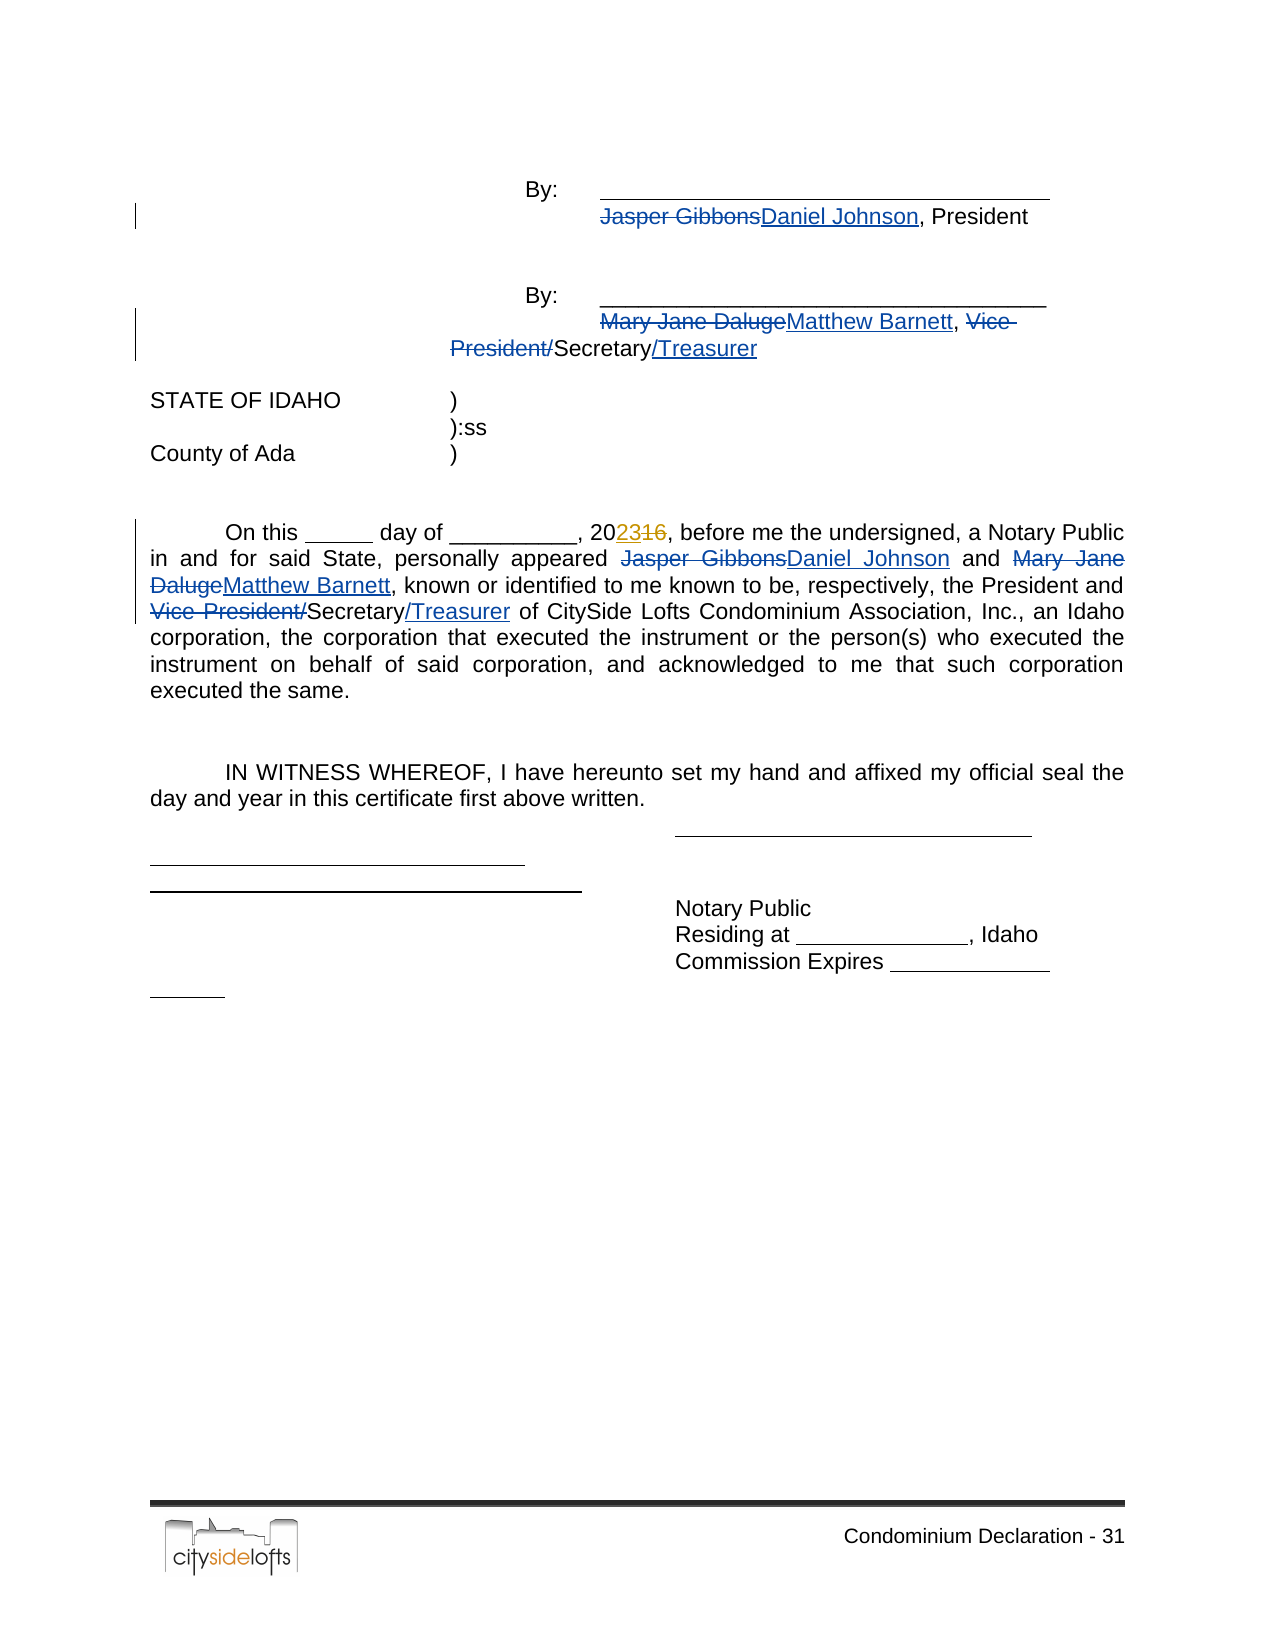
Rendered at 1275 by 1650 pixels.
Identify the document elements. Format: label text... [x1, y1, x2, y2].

text , President [600, 203, 1125, 229]
text Notary Public [150, 895, 1125, 921]
text Commission Expires [150, 948, 1125, 1001]
text On this day of __________, 20, before me the undersigned, a Notary Public in and for said State, personally appeared and , known or identified to me known to be, respectively, the President and Secretary of CitySide Lofts Condominium Association, Inc., an Idaho corporation, the corporation that executed the instrument or the person(s) who executed the instrument on behalf of said corporation, and acknowledged to me that such corporation executed the same. [150, 519, 1125, 703]
text STATE OF IDAHO ) [150, 387, 1125, 413]
text By: ___________________________________ [525, 282, 1125, 308]
text Residing at , Idaho [150, 921, 1125, 948]
text County of Ada ) [150, 440, 1125, 466]
text ):ss [150, 413, 1125, 440]
text , Secretary [450, 308, 1125, 361]
picture [162, 1516, 300, 1577]
text IN WITNESS WHEREOF, I have hereunto set my hand and affixed my official seal the day and year in this certificate first above written. [150, 758, 1125, 811]
text By: [450, 176, 1125, 203]
